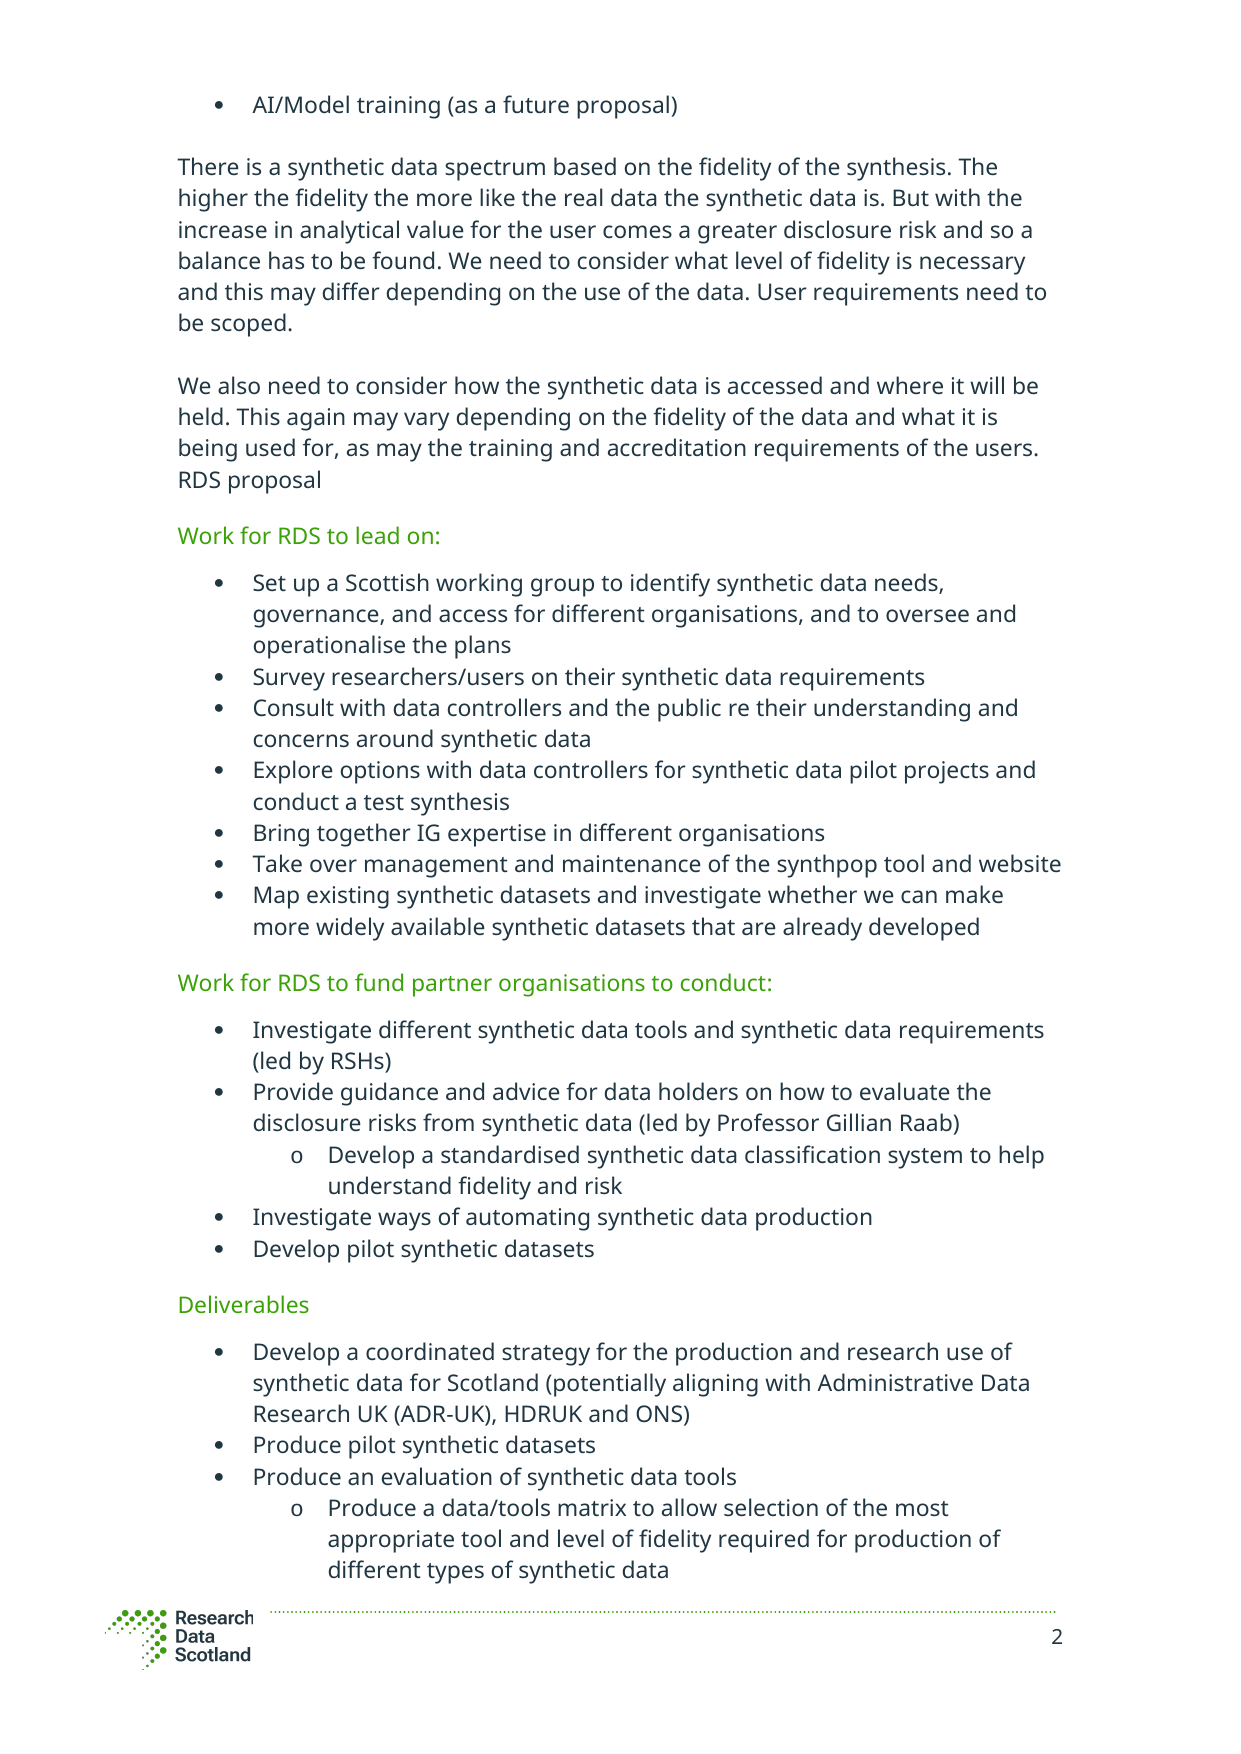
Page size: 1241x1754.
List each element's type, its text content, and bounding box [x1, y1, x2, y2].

list Provide guidance and advice for data holders on how to evaluate the disclosure risks from synthetic data (led by Professor Gillian Raab) [215, 1076, 1063, 1139]
list Investigate ways of automating synthetic data production [215, 1201, 1063, 1232]
list Consult with data controllers and the public re their understanding and concerns around synthetic data [215, 692, 1063, 754]
list Investigate different synthetic data tools and synthetic data requirements (led by RSHs) [215, 1014, 1063, 1076]
list Produce a data/tools matrix to allow selection of the most appropriate tool and level of fidelity required for production of different types of synthetic data [290, 1492, 1063, 1586]
text RDS proposal [177, 464, 1063, 495]
list Produce pilot synthetic datasets [215, 1429, 1063, 1461]
subtitle Work for RDS to lead on: [177, 520, 1063, 551]
list Develop a standardised synthetic data classification system to help understand fidelity and risk [290, 1139, 1063, 1201]
subtitle Deliverables [177, 1289, 1063, 1320]
list Develop pilot synthetic datasets [215, 1232, 1063, 1264]
list Set up a Scottish working group to identify synthetic data needs, governance, and access for different organisations, and to oversee and operationalise the plans [215, 567, 1063, 661]
list Produce an evaluation of synthetic data tools [215, 1461, 1063, 1492]
list Survey researchers/users on their synthetic data requirements [215, 661, 1063, 692]
list AI/Model training (as a future proposal) [215, 89, 1063, 120]
subtitle Work for RDS to fund partner organisations to conduct: [177, 967, 1063, 998]
text There is a synthetic data spectrum based on the fidelity of the synthesis. The higher the fidelity the more like the real data the synthetic data is. But with the increase in analytical value for the user comes a greater disclosure risk and so a balance has to be found. We need to consider what level of fidelity is necessary and this may differ depending on the use of the data. User requirements need to be scoped. [177, 151, 1063, 339]
list Take over management and maintenance of the synthpop tool and website [215, 848, 1063, 879]
list Map existing synthetic datasets and investigate whether we can make more widely available synthetic datasets that are already developed [215, 879, 1063, 942]
list Develop a coordinated strategy for the production and research use of synthetic data for Scotland (potentially aligning with Administrative Data Research UK (ADR-UK), HDRUK and ONS) [215, 1336, 1063, 1429]
text We also need to consider how the synthetic data is accessed and where it will be held. This again may vary depending on the fidelity of the data and what it is being used for, as may the training and accreditation requirements of the users. [177, 370, 1063, 464]
list Explore options with data controllers for synthetic data pilot projects and conduct a test synthesis [215, 754, 1063, 817]
list Bring together IG expertise in different organisations [215, 817, 1063, 848]
